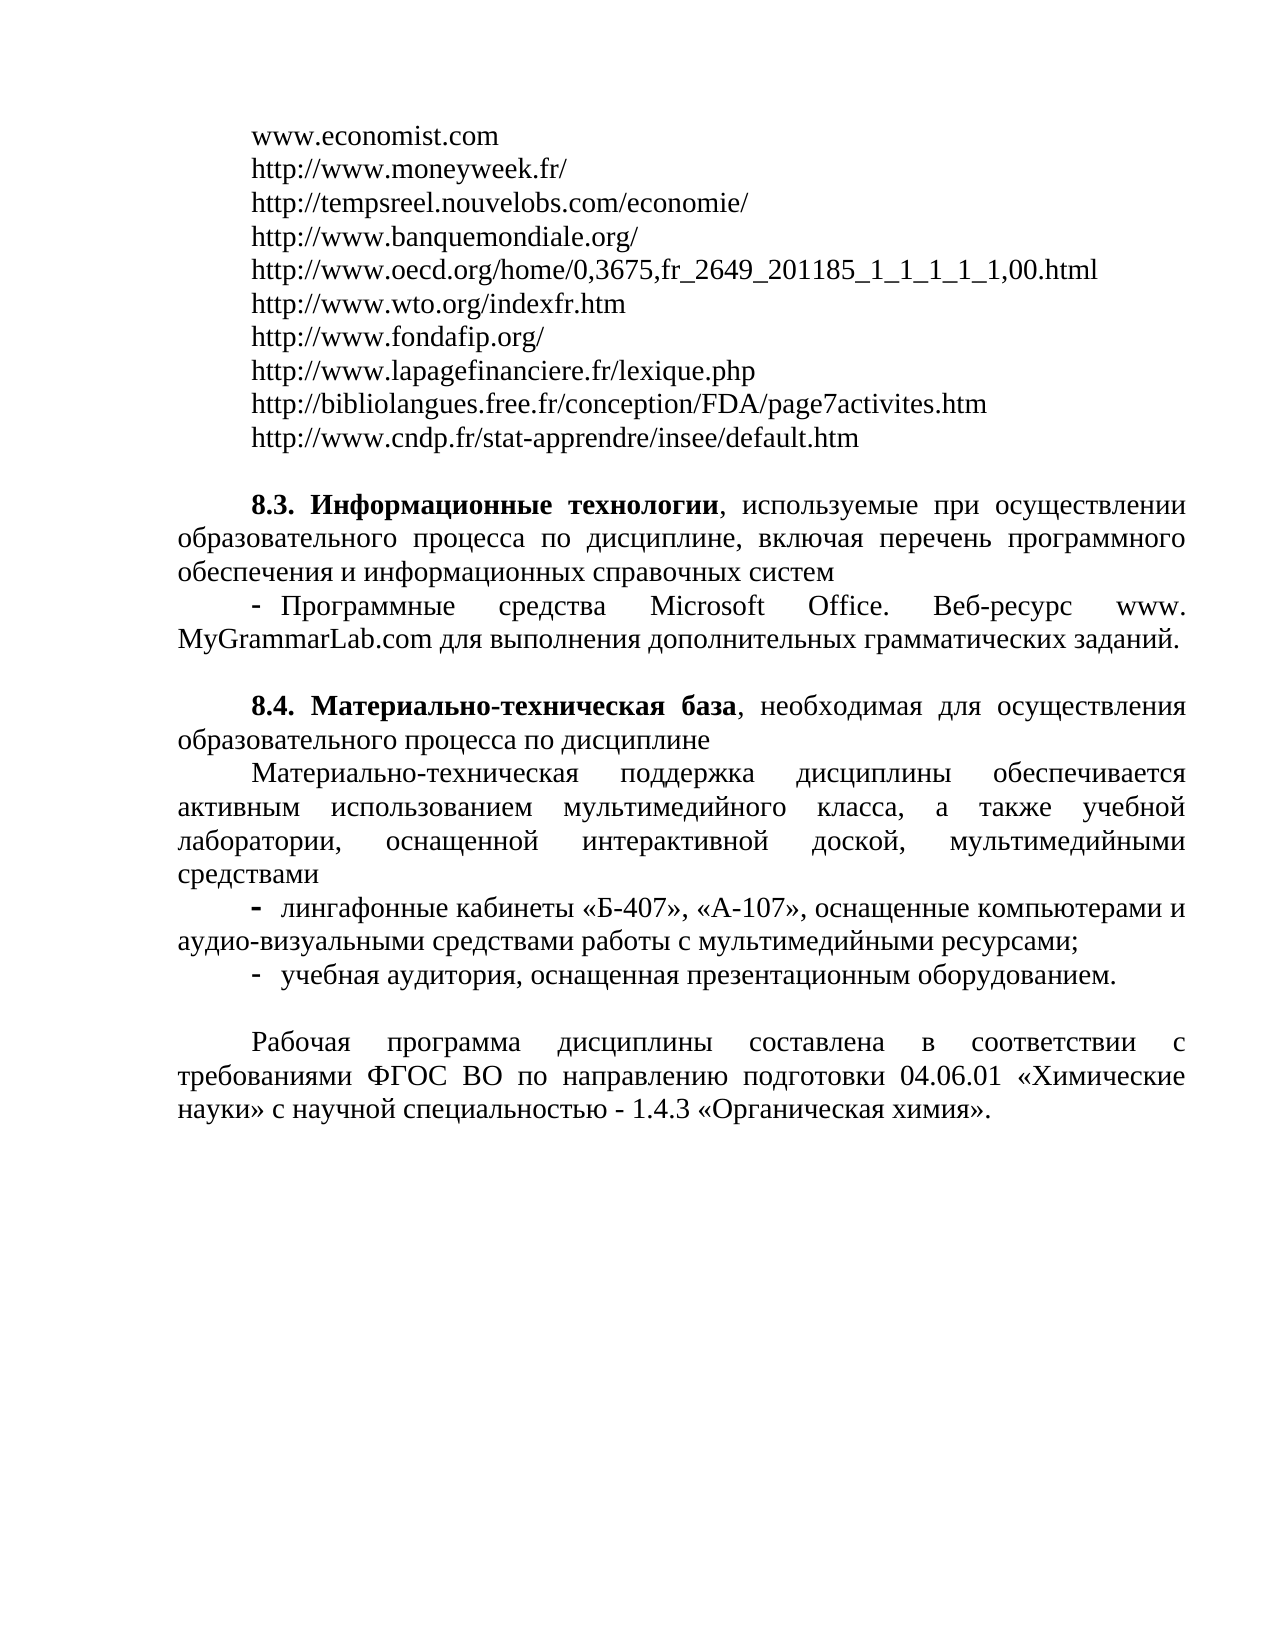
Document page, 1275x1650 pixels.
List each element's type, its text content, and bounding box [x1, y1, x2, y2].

text http://www.lapagefinanciere.fr/lexique.php [177, 353, 1186, 386]
text Рабочая программа дисциплины составлена в соответствии с требованиями ФГОС ВО по направлению подготовки 04.06.01 «Химические науки» с научной специальностью - 1.4.3 «Органическая химия». [177, 1024, 1186, 1125]
text http://www.cndp.fr/stat-apprendre/insee/default.htm [177, 420, 1186, 453]
text 8.4. Материально-техническая база, необходимая для осуществления образовательного процесса по дисциплине [177, 688, 1186, 756]
list Программные средства Microsoft Office. Веб-ресурс www. MyGrammarLab.com для выполнения дополнительных грамматических заданий. [177, 588, 1186, 655]
text http://www.oecd.org/home/0,3675,fr_2649_201185_1_1_1_1_1,00.html [177, 252, 1186, 286]
text http://www.moneyweek.fr/ [177, 152, 1186, 185]
text www.economist.com [177, 118, 1186, 152]
list учебная аудитория, оснащенная презентационным оборудованием. [177, 957, 1186, 991]
text http://www.fondafip.org/ [177, 319, 1186, 353]
text http://www.wto.org/indexfr.htm [177, 286, 1186, 319]
text http://www.banquemondiale.org/ [177, 219, 1186, 252]
list лингафонные кабинеты «Б-407», «А-107», оснащенные компьютерами и аудио-визуальными средствами работы с мультимедийными ресурсами; [177, 890, 1186, 957]
text 8.3. Информационные технологии, используемые при осуществлении образовательного процесса по дисциплине, включая перечень программного обеспечения и информационных справочных систем [177, 487, 1186, 588]
text http://tempsreel.nouvelobs.com/economie/ [177, 185, 1186, 219]
text http://bibliolangues.free.fr/conception/FDA/page7activites.htm [177, 386, 1186, 420]
text Материально-техническая поддержка дисциплины обеспечивается активным использованием мультимедийного класса, а также учебной лаборатории, оснащенной интерактивной доской, мультимедийными средствами [177, 756, 1186, 890]
